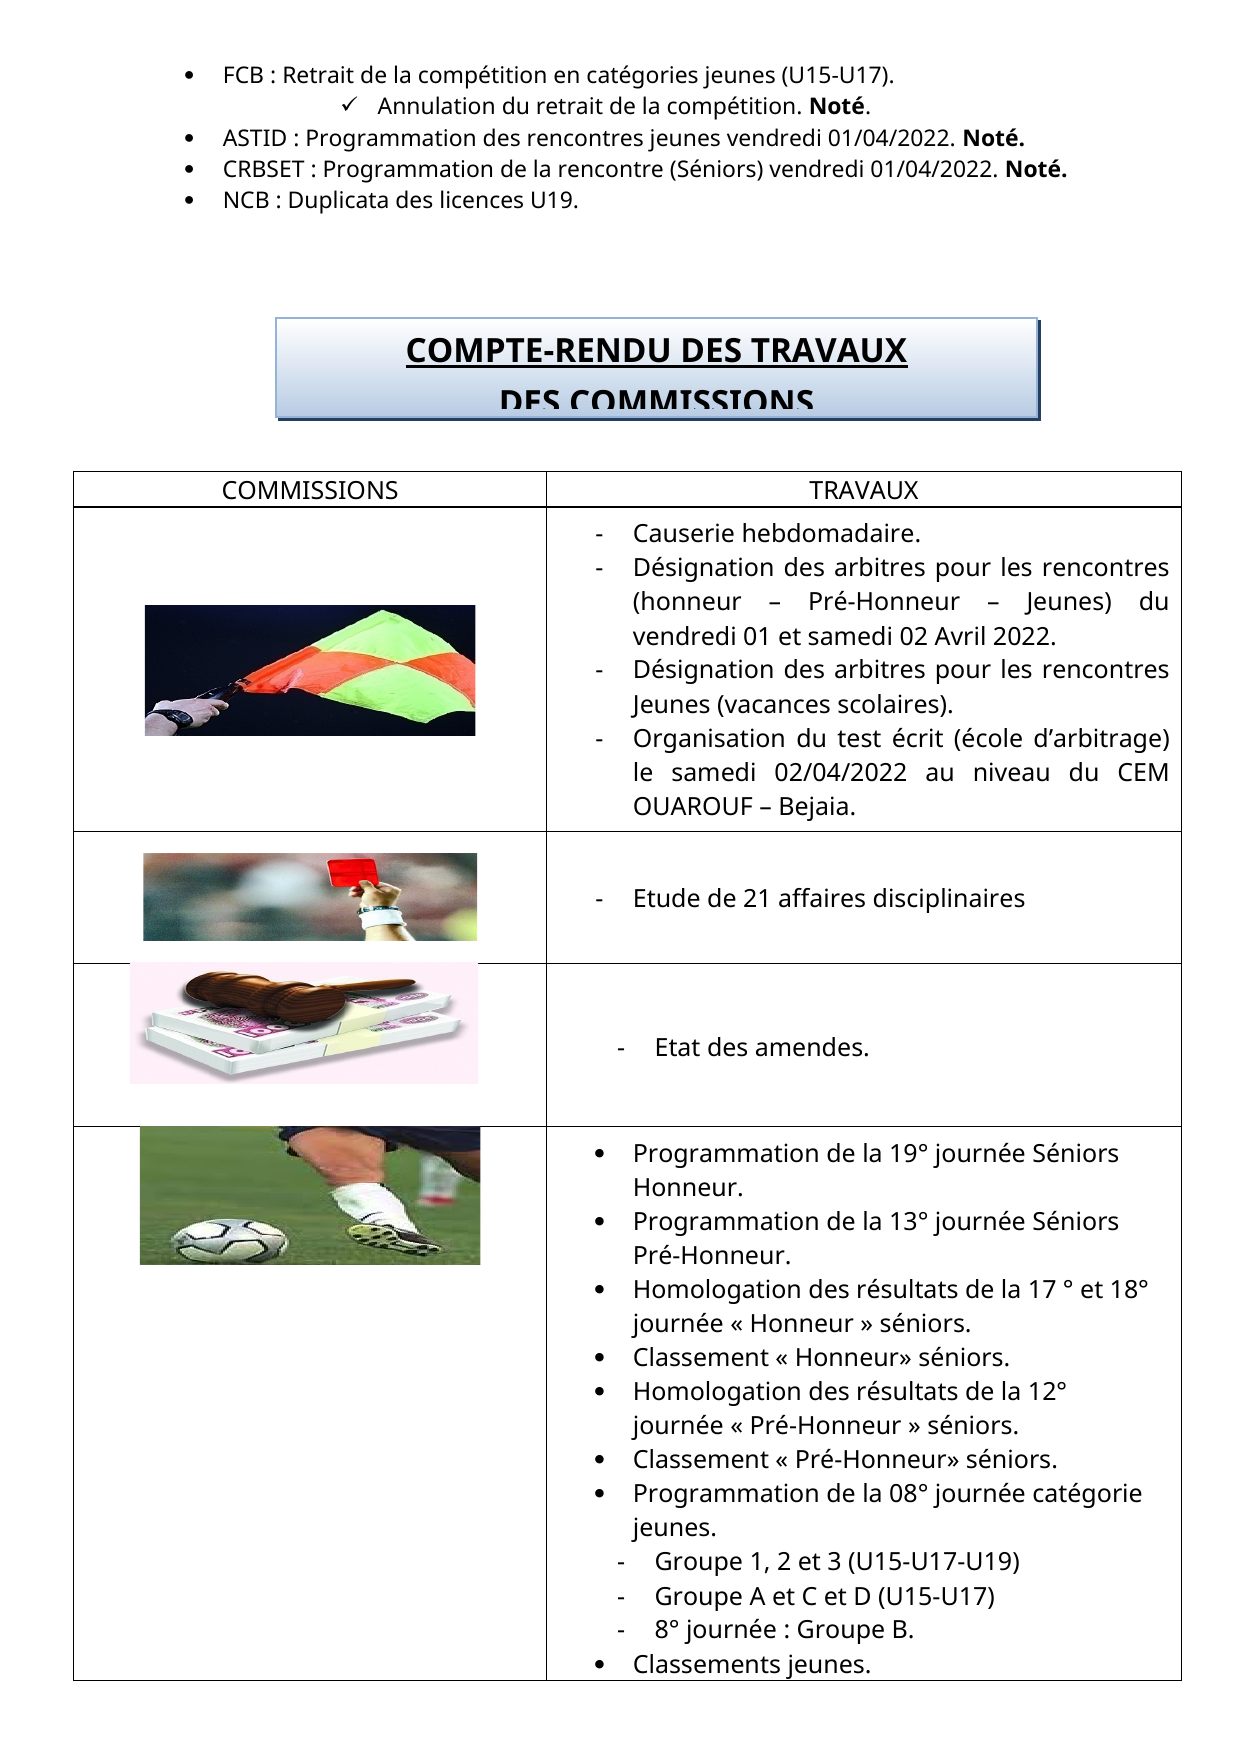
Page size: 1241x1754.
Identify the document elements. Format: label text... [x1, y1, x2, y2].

table_header COMMISSIONS [74, 472, 546, 506]
table_cell Etude de 21 affaires disciplinaires [547, 832, 1181, 963]
list CRBSET : Programmation de la rencontre (Séniors) vendredi 01/04/2022. Noté. [185, 153, 1092, 184]
picture [129, 962, 479, 1084]
list Annulation du retrait de la compétition. Noté. [340, 90, 1092, 122]
list NCB : Duplicata des licences U19. [185, 184, 1092, 215]
table_cell [74, 964, 546, 1126]
list FCB : Retrait de la compétition en catégories jeunes (U15-U17). [185, 59, 1092, 90]
table_cell [74, 508, 546, 831]
table_cell [74, 1127, 546, 1680]
picture [143, 853, 478, 941]
table_cell Etat des amendes. [547, 964, 1181, 1126]
table_cell [74, 832, 546, 963]
picture [144, 605, 476, 736]
table_cell Causerie hebdomadaire. Désignation des arbitres pour les rencontres (honneur – Pré-Honneur – Jeunes) du vendredi 01 et samedi 02 Avril 2022. Désignation des arbitres pour les rencontres Jeunes (vacances scolaires). Organisation du test écrit (école d’arbitrage) le samedi 02/04/2022 au niveau du CEM OUAROUF – Bejaia. [547, 508, 1181, 831]
picture [139, 1126, 481, 1265]
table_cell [547, 1127, 1181, 1680]
table_header TRAVAUX [547, 472, 1181, 506]
list ASTID : Programmation des rencontres jeunes vendredi 01/04/2022. Noté. [185, 122, 1092, 153]
